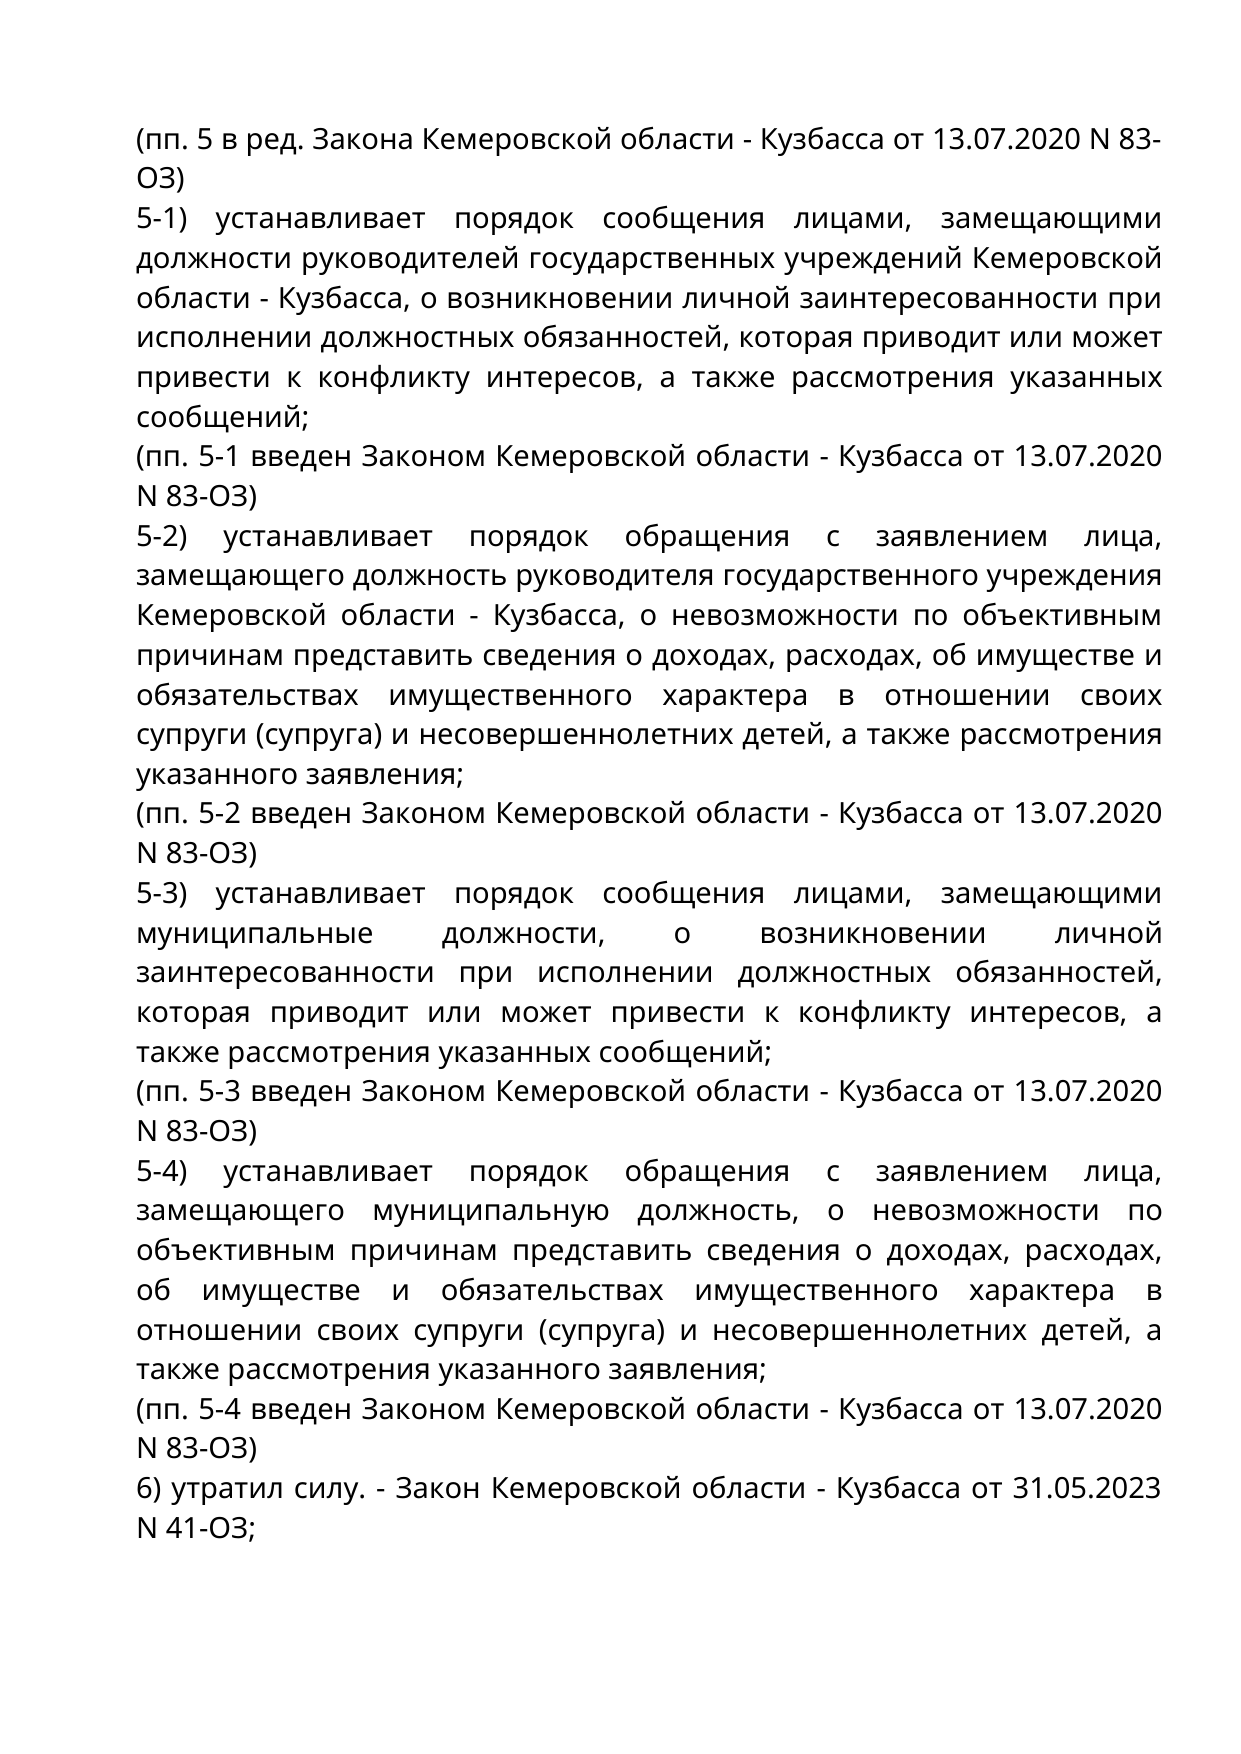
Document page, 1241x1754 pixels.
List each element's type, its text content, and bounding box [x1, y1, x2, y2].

text (пп. 5-4 введен Законом Кемеровской области - Кузбасса от 13.07.2020 N 83-ОЗ) [136, 1388, 1163, 1467]
text (пп. 5 в ред. Закона Кемеровской области - Кузбасса от 13.07.2020 N 83-ОЗ) [136, 118, 1163, 197]
text 5-4) устанавливает порядок обращения с заявлением лица, замещающего муниципальную должность, о невозможности по объективным причинам представить сведения о доходах, расходах, об имуществе и обязательствах имущественного характера в отношении своих супруги (супруга) и несовершеннолетних детей, а также рассмотрения указанного заявления; [136, 1150, 1163, 1388]
text (пп. 5-3 введен Законом Кемеровской области - Кузбасса от 13.07.2020 N 83-ОЗ) [136, 1071, 1163, 1150]
text 6) утратил силу. - Закон Кемеровской области - Кузбасса от 31.05.2023 N 41-ОЗ; [136, 1467, 1163, 1547]
text (пп. 5-2 введен Законом Кемеровской области - Кузбасса от 13.07.2020 N 83-ОЗ) [136, 793, 1163, 872]
text 5-3) устанавливает порядок сообщения лицами, замещающими муниципальные должности, о возникновении личной заинтересованности при исполнении должностных обязанностей, которая приводит или может привести к конфликту интересов, а также рассмотрения указанных сообщений; [136, 872, 1163, 1071]
text 5-1) устанавливает порядок сообщения лицами, замещающими должности руководителей государственных учреждений Кемеровской области - Кузбасса, о возникновении личной заинтересованности при исполнении должностных обязанностей, которая приводит или может привести к конфликту интересов, а также рассмотрения указанных сообщений; [136, 197, 1163, 436]
text (пп. 5-1 введен Законом Кемеровской области - Кузбасса от 13.07.2020 N 83-ОЗ) [136, 436, 1163, 515]
text 5-2) устанавливает порядок обращения с заявлением лица, замещающего должность руководителя государственного учреждения Кемеровской области - Кузбасса, о невозможности по объективным причинам представить сведения о доходах, расходах, об имуществе и обязательствах имущественного характера в отношении своих супруги (супруга) и несовершеннолетних детей, а также рассмотрения указанного заявления; [136, 515, 1163, 793]
